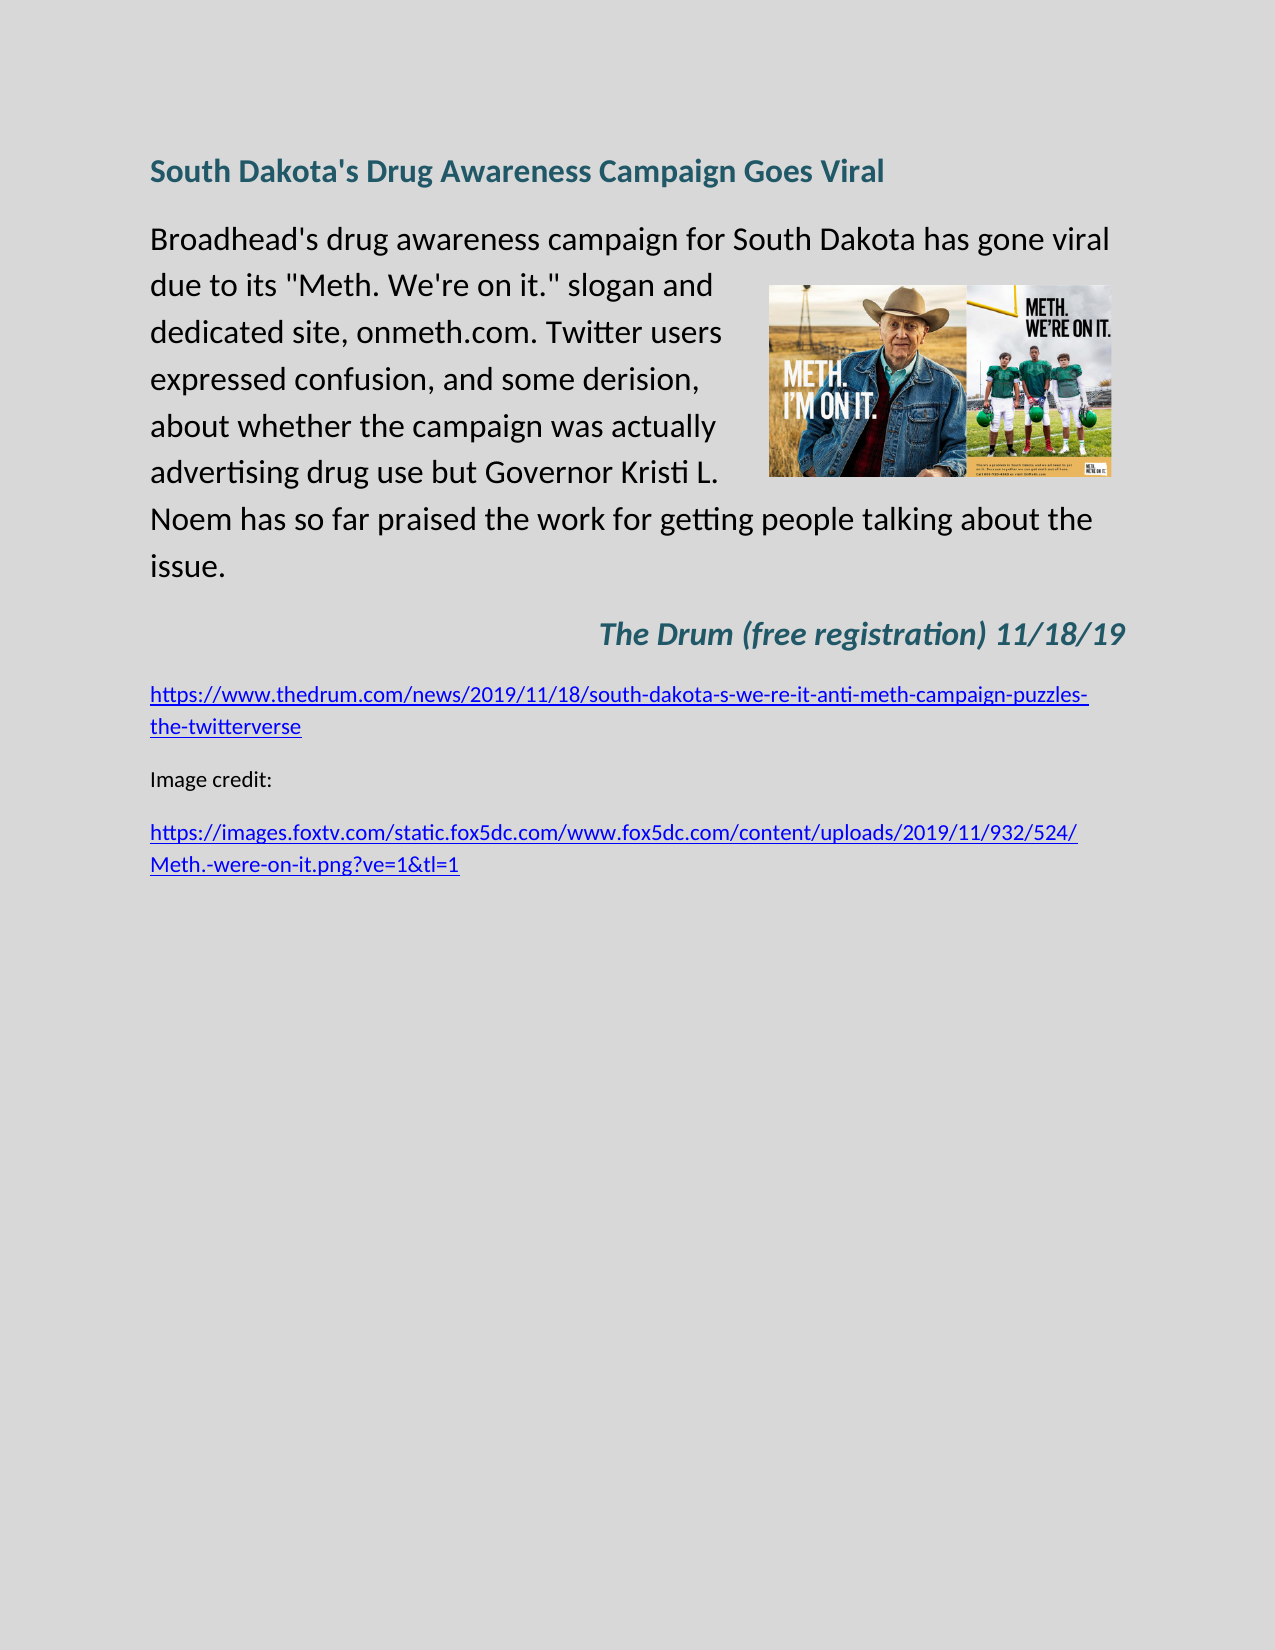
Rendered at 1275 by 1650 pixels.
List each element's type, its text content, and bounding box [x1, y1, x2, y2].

text https://images.foxtv.com/static.fox5dc.com/www.fox5dc.com/content/uploads/2019/11/932/524/Meth.-were-on-it.png?ve=1&tl=1 [150, 818, 1125, 879]
text Image credit: [150, 765, 1125, 793]
text Broadhead's drug awareness campaign for South Dakota has gone viral due to its "Meth. We're on it." slogan and dedicated site, onmeth.com. Twitter users expressed confusion, and some derision, about whether the campaign was actually advertising drug use but Governor Kristi L. Noem has so far praised the work for getting people talking about the issue. [150, 218, 1125, 586]
text South Dakota's Drug Awareness Campaign Goes Viral [150, 150, 1125, 191]
text The Drum (free registration) 11/18/19 [150, 613, 1125, 653]
picture [767, 285, 1111, 477]
text https://www.thedrum.com/news/2019/11/18/south-dakota-s-we-re-it-anti-meth-campaign-puzzles-the-twitterverse [150, 680, 1125, 740]
